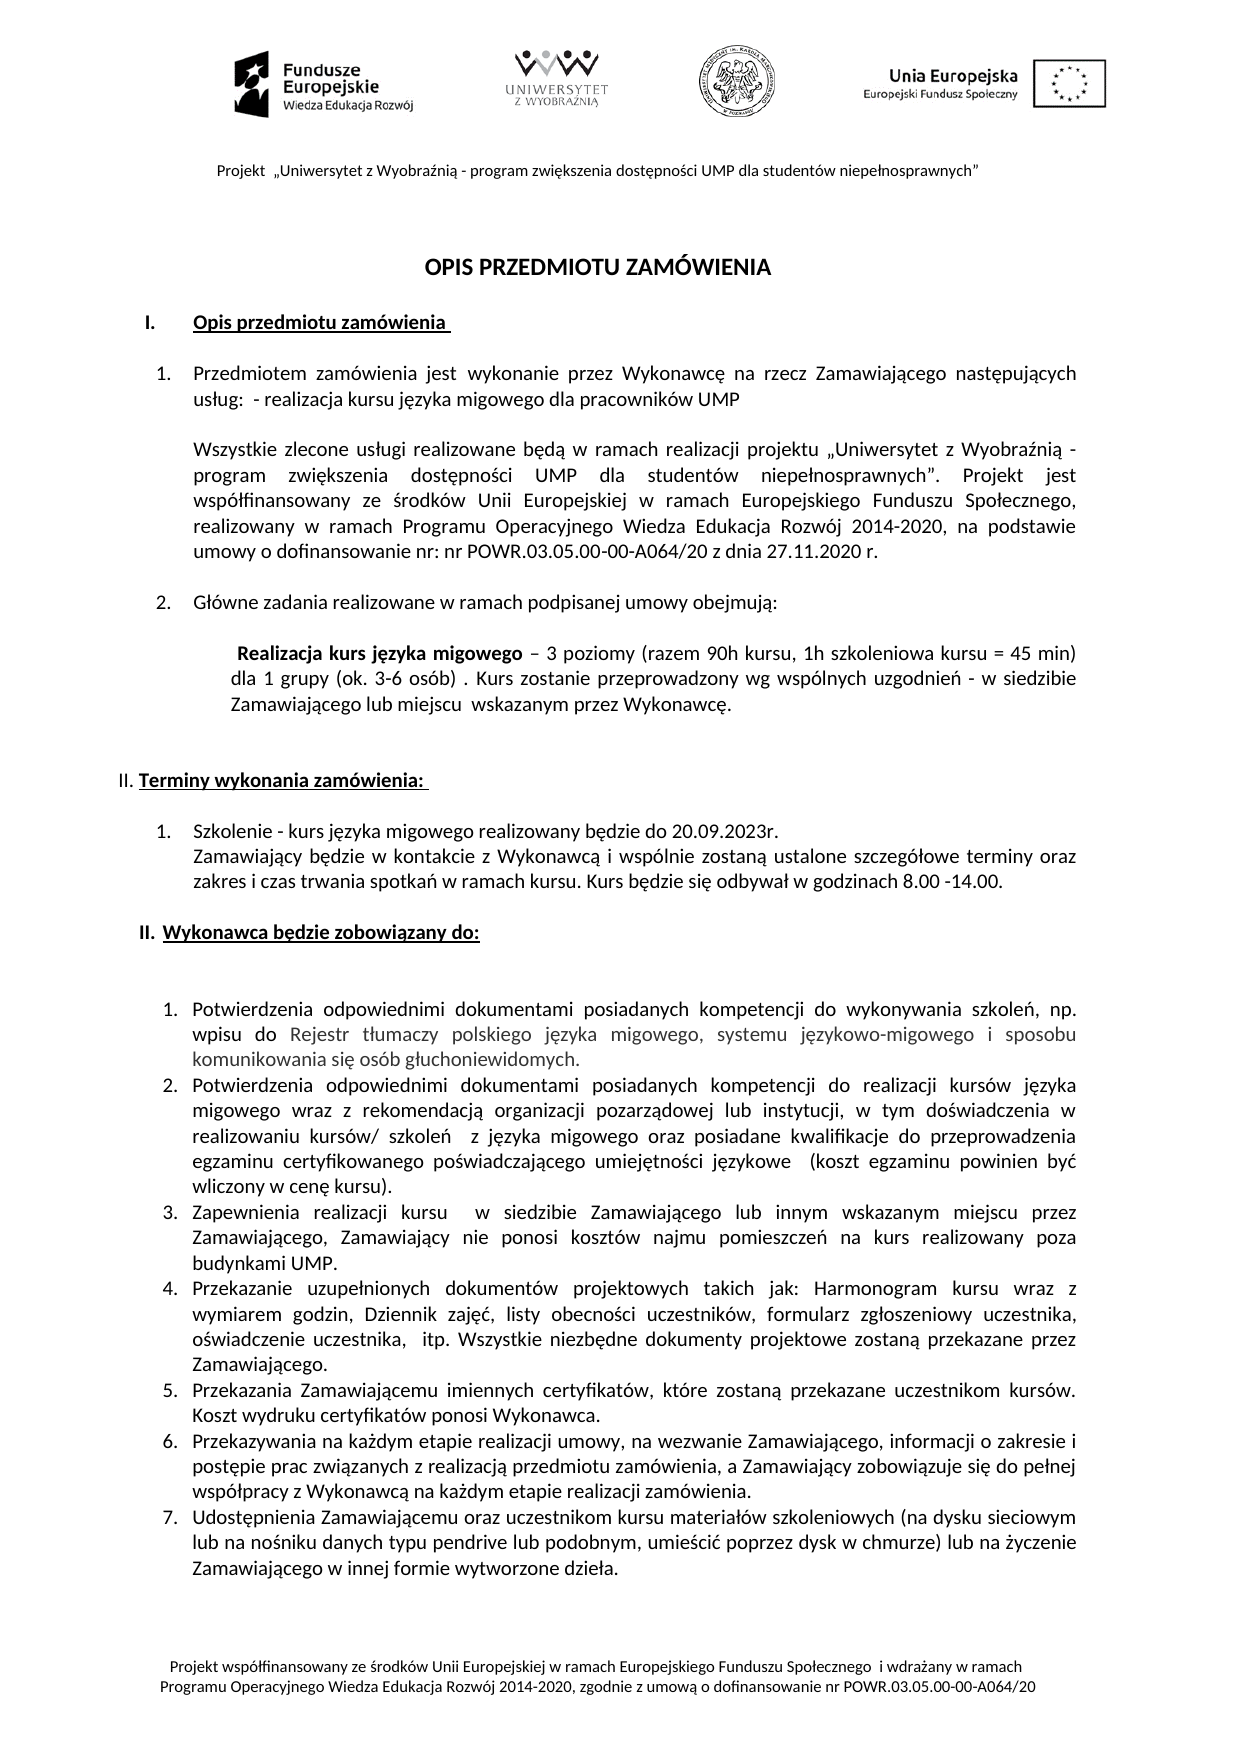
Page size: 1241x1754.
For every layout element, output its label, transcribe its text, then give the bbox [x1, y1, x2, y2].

list Potwierdzenia odpowiednimi dokumentami posiadanych kompetencji do wykonywania szkoleń, np. wpisu do Rejestr tłumaczy polskiego języka migowego, systemu językowo-migowego i sposobu komunikowania się osób głuchoniewidomych. [162, 996, 1078, 1072]
text Zamawiający będzie w kontakcie z Wykonawcą i wspólnie zostaną ustalone szczegółowe terminy oraz zakres i czas trwania spotkań w ramach kursu. Kurs będzie się odbywał w godzinach 8.00 -14.00. [193, 843, 1078, 894]
list Przedmiotem zamówienia jest wykonanie przez Wykonawcę na rzecz Zamawiającego następujących usług: - realizacja kursu języka migowego dla pracowników UMP [156, 360, 1078, 411]
list Udostępnienia Zamawiającemu oraz uczestnikom kursu materiałów szkoleniowych (na dysku sieciowym lub na nośniku danych typu pendrive lub podobnym, umieścić poprzez dysk w chmurze) lub na życzenie Zamawiającego w innej formie wytworzone dzieła. [162, 1504, 1078, 1580]
list Przekazywania na każdym etapie realizacji umowy, na wezwanie Zamawiającego, informacji o zakresie i postępie prac związanych z realizacją przedmiotu zamówienia, a Zamawiający zobowiązuje się do pełnej współpracy z Wykonawcą na każdym etapie realizacji zamówienia. [162, 1428, 1078, 1504]
list Przekazania Zamawiającemu imiennych certyfikatów, które zostaną przekazane uczestnikom kursów. Koszt wydruku certyfikatów ponosi Wykonawca. [162, 1377, 1078, 1428]
list Przekazanie uzupełnionych dokumentów projektowych takich jak: Harmonogram kursu wraz z wymiarem godzin, Dziennik zajęć, listy obecności uczestników, formularz zgłoszeniowy uczestnika, oświadczenie uczestnika, itp. Wszystkie niezbędne dokumenty projektowe zostaną przekazane przez Zamawiającego. [162, 1275, 1078, 1377]
text Realizacja kurs języka migowego – 3 poziomy (razem 90h kursu, 1h szkoleniowa kursu = 45 min) dla 1 grupy (ok. 3-6 osób) . Kurs zostanie przeprowadzony wg wspólnych uzgodnień - w siedzibie Zamawiającego lub miejscu wskazanym przez Wykonawcę. [231, 640, 1078, 716]
text II. Terminy wykonania zamówienia: [118, 767, 1078, 792]
picture [218, 34, 453, 134]
list Potwierdzenia odpowiednimi dokumentami posiadanych kompetencji do realizacji kursów języka migowego wraz z rekomendacją organizacji pozarządowej lub instytucji, w tym doświadczenia w realizowaniu kursów/ szkoleń z języka migowego oraz posiadane kwalifikacje do przeprowadzenia egzaminu certyfikowanego poświadczającego umiejętności językowe (koszt egzaminu powinien być wliczony w cenę kursu). [162, 1072, 1078, 1199]
picture [818, 34, 1122, 129]
picture [699, 45, 775, 117]
list Główne zadania realizowane w ramach podpisanej umowy obejmują: [156, 589, 1078, 614]
list Wykonawca będzie zobowiązany do: [156, 919, 1078, 945]
text OPIS PRZEDMIOTU ZAMÓWIENIA [118, 251, 1078, 281]
list Opis przedmiotu zamówienia [156, 309, 1078, 335]
list Zapewnienia realizacji kursu w siedzibie Zamawiającego lub innym wskazanym miejscu przez Zamawiającego, Zamawiający nie ponosi kosztów najmu pomieszczeń na kurs realizowany poza budynkami UMP. [162, 1199, 1078, 1275]
list Wszystkie zlecone usługi realizowane będą w ramach realizacji projektu „Uniwersytet z Wyobraźnią - program zwiększenia dostępności UMP dla studentów niepełnosprawnych”. Projekt jest współfinansowany ze środków Unii Europejskiej w ramach Europejskiego Funduszu Społecznego, realizowany w ramach Programu Operacyjnego Wiedza Edukacja Rozwój 2014-2020, na podstawie umowy o dofinansowanie nr: nr POWR.03.05.00-00-A064/20 z dnia 27.11.2020 r. [193, 437, 1078, 564]
picture [495, 40, 618, 117]
list Szkolenie - kurs języka migowego realizowany będzie do 20.09.2023r. [156, 818, 1078, 843]
